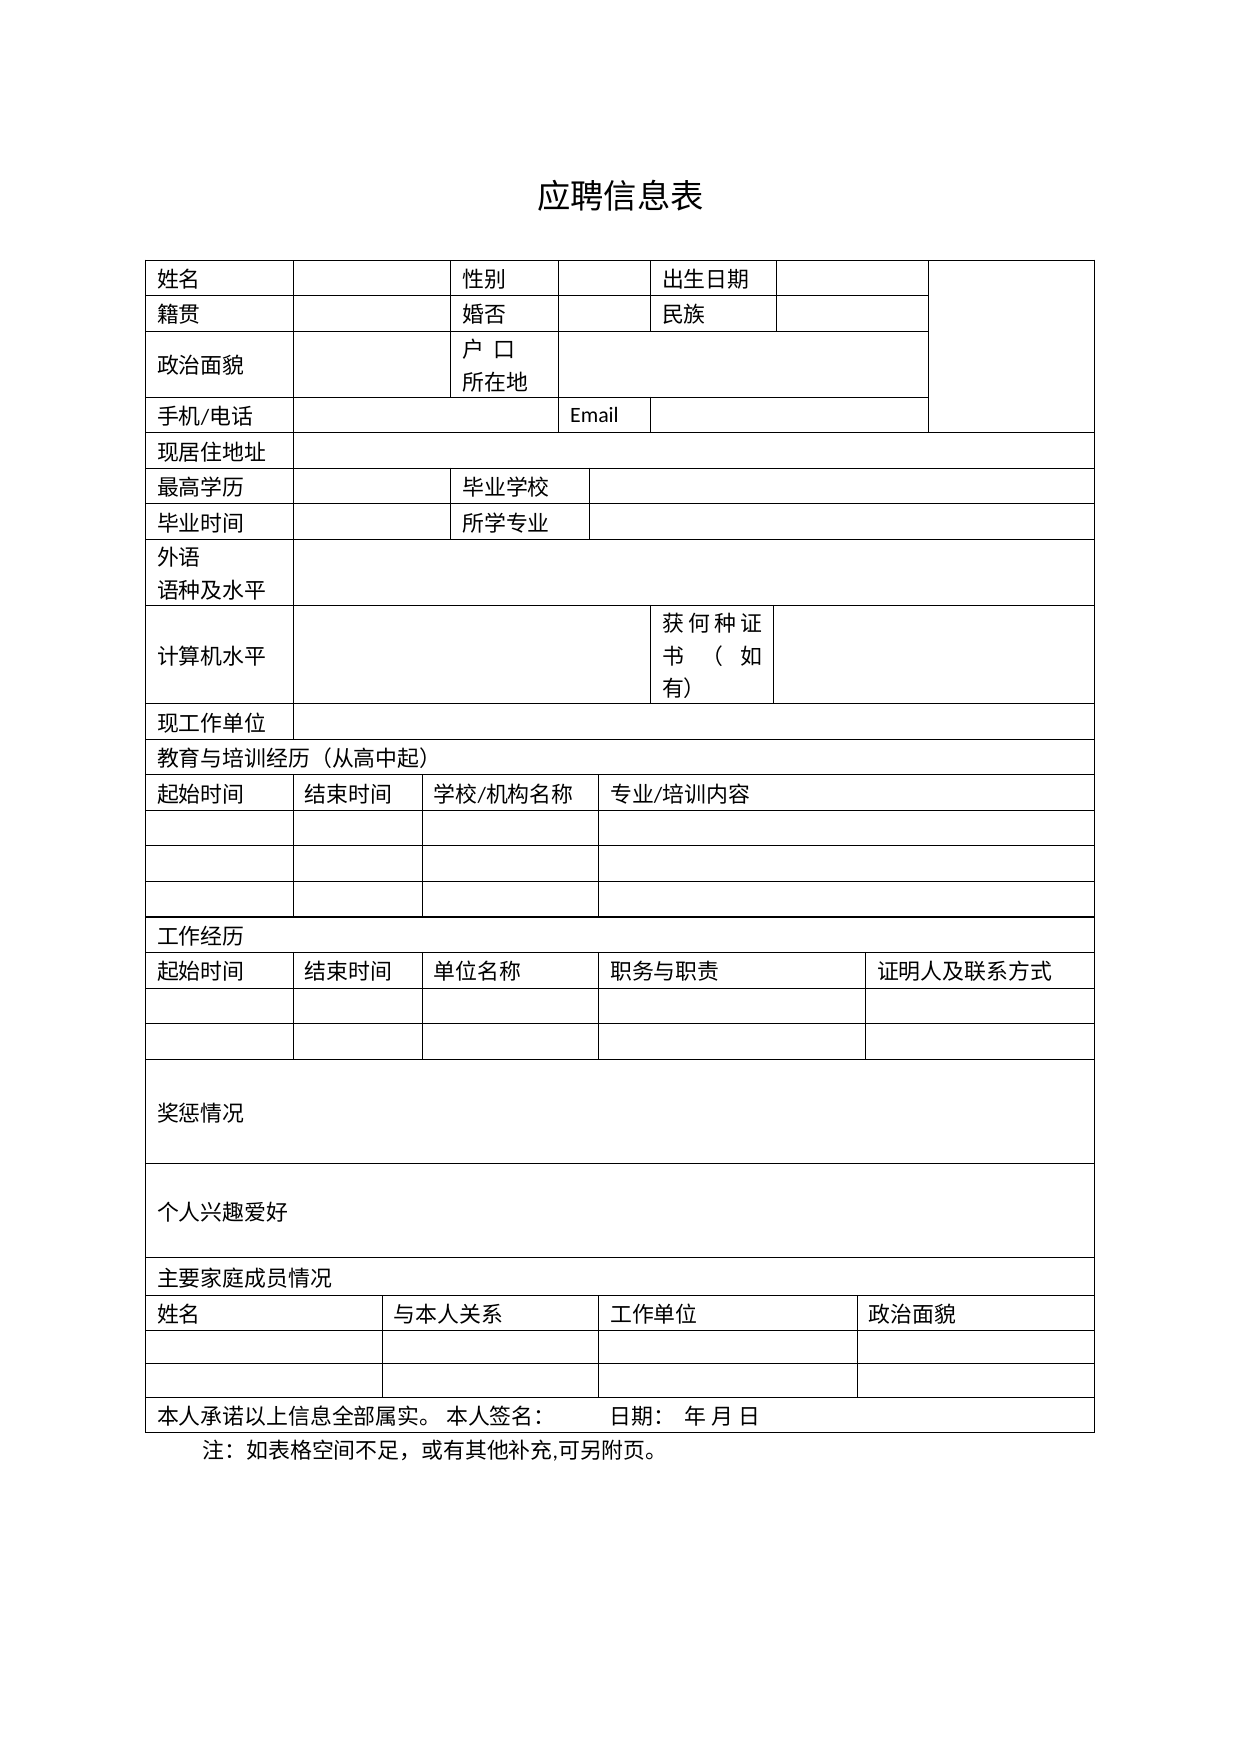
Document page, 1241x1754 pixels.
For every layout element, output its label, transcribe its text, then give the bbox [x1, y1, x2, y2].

table_cell [599, 1331, 857, 1363]
table_cell 证明人及联系方式 [866, 953, 1094, 987]
table_cell [590, 504, 1094, 539]
table_cell [294, 846, 422, 881]
table_cell [423, 882, 598, 916]
table_cell 政治面貌 [858, 1296, 1094, 1330]
table_cell 籍贯 [146, 296, 293, 331]
table_cell [599, 882, 1094, 916]
table_cell 职务与职责 [599, 953, 865, 987]
table_cell [599, 989, 865, 1023]
table_cell [146, 846, 293, 881]
table_cell [866, 1024, 1094, 1058]
table_cell [383, 1331, 598, 1363]
table_cell [294, 540, 1094, 605]
table_cell 主要家庭成员情况 [146, 1258, 1094, 1295]
table_cell [559, 332, 928, 397]
table_cell Email [559, 398, 650, 432]
table_cell 婚否 [451, 296, 558, 331]
table_header [294, 261, 450, 295]
text 注：如表格空间不足，或有其他补充,可另附页。 [187, 1433, 1053, 1466]
table_cell 手机/电话 [146, 398, 293, 432]
table_cell [559, 296, 650, 331]
text 应聘信息表 [187, 162, 1053, 227]
table_header 性别 [451, 261, 558, 295]
table_cell [294, 332, 450, 397]
table_cell 工作经历 [146, 918, 1094, 952]
table_cell [294, 469, 450, 503]
table_cell [294, 811, 422, 845]
table_cell 现居住地址 [146, 433, 293, 468]
table_cell [599, 811, 1094, 845]
table_cell [651, 398, 928, 432]
table_cell [423, 811, 598, 845]
table_cell 单位名称 [423, 953, 598, 987]
table_cell [294, 882, 422, 916]
table_cell 专业/培训内容 [599, 775, 1094, 810]
table_cell 结束时间 [294, 775, 422, 810]
table_cell [777, 296, 928, 331]
table_cell [146, 1024, 293, 1058]
table_cell [294, 1024, 422, 1058]
table_cell 外语 语种及水平 [146, 540, 293, 605]
table_cell 姓名 [146, 1296, 382, 1330]
table_cell [294, 398, 558, 432]
table_cell 政治面貌 [146, 332, 293, 397]
table_cell 与本人关系 [383, 1296, 598, 1330]
table_cell 现工作单位 [146, 704, 293, 739]
table_cell [590, 469, 1094, 503]
table_cell [866, 989, 1094, 1023]
table_cell [599, 1364, 857, 1397]
table_cell 个人兴趣爱好 [146, 1164, 1094, 1257]
table_cell [774, 606, 1094, 703]
table_header [559, 261, 650, 295]
table_cell 最高学历 [146, 469, 293, 503]
table_cell [599, 1024, 865, 1058]
table_cell 结束时间 [294, 953, 422, 987]
table_cell [383, 1364, 598, 1397]
table_cell 毕业学校 [451, 469, 589, 503]
table_cell 获何种证书（如有） [651, 606, 773, 703]
table_cell 民族 [651, 296, 776, 331]
table_cell [146, 1331, 382, 1363]
table_cell [146, 882, 293, 916]
table_header [777, 261, 928, 295]
table_cell [294, 296, 450, 331]
table_cell 学校/机构名称 [423, 775, 598, 810]
table_cell 毕业时间 [146, 504, 293, 539]
table_header [929, 261, 1094, 432]
table_cell [858, 1331, 1094, 1363]
table_cell 工作单位 [599, 1296, 857, 1330]
table_cell [146, 989, 293, 1023]
table_header 姓名 [146, 261, 293, 295]
table_cell 所学专业 [451, 504, 589, 539]
table_cell 本人承诺以上信息全部属实。 本人签名： 日期： 年 月 日 [146, 1398, 1094, 1432]
table_cell [599, 846, 1094, 881]
table_cell [294, 989, 422, 1023]
table_cell [858, 1364, 1094, 1397]
table_cell [294, 504, 450, 539]
table_cell 计算机水平 [146, 606, 293, 703]
table_cell 户 口 所在地 [451, 332, 558, 397]
table_cell [146, 811, 293, 845]
table_cell [423, 989, 598, 1023]
table_cell [294, 433, 1094, 468]
table_cell 奖惩情况 [146, 1060, 1094, 1163]
table_cell [294, 606, 650, 703]
table_cell [423, 1024, 598, 1058]
table_cell [423, 846, 598, 881]
table_cell [294, 704, 1094, 739]
table_cell 起始时间 [146, 775, 293, 810]
table_cell 起始时间 [146, 953, 293, 987]
table_header 出生日期 [651, 261, 776, 295]
table_cell [146, 1364, 382, 1397]
table_cell 教育与培训经历（从高中起） [146, 740, 1094, 774]
